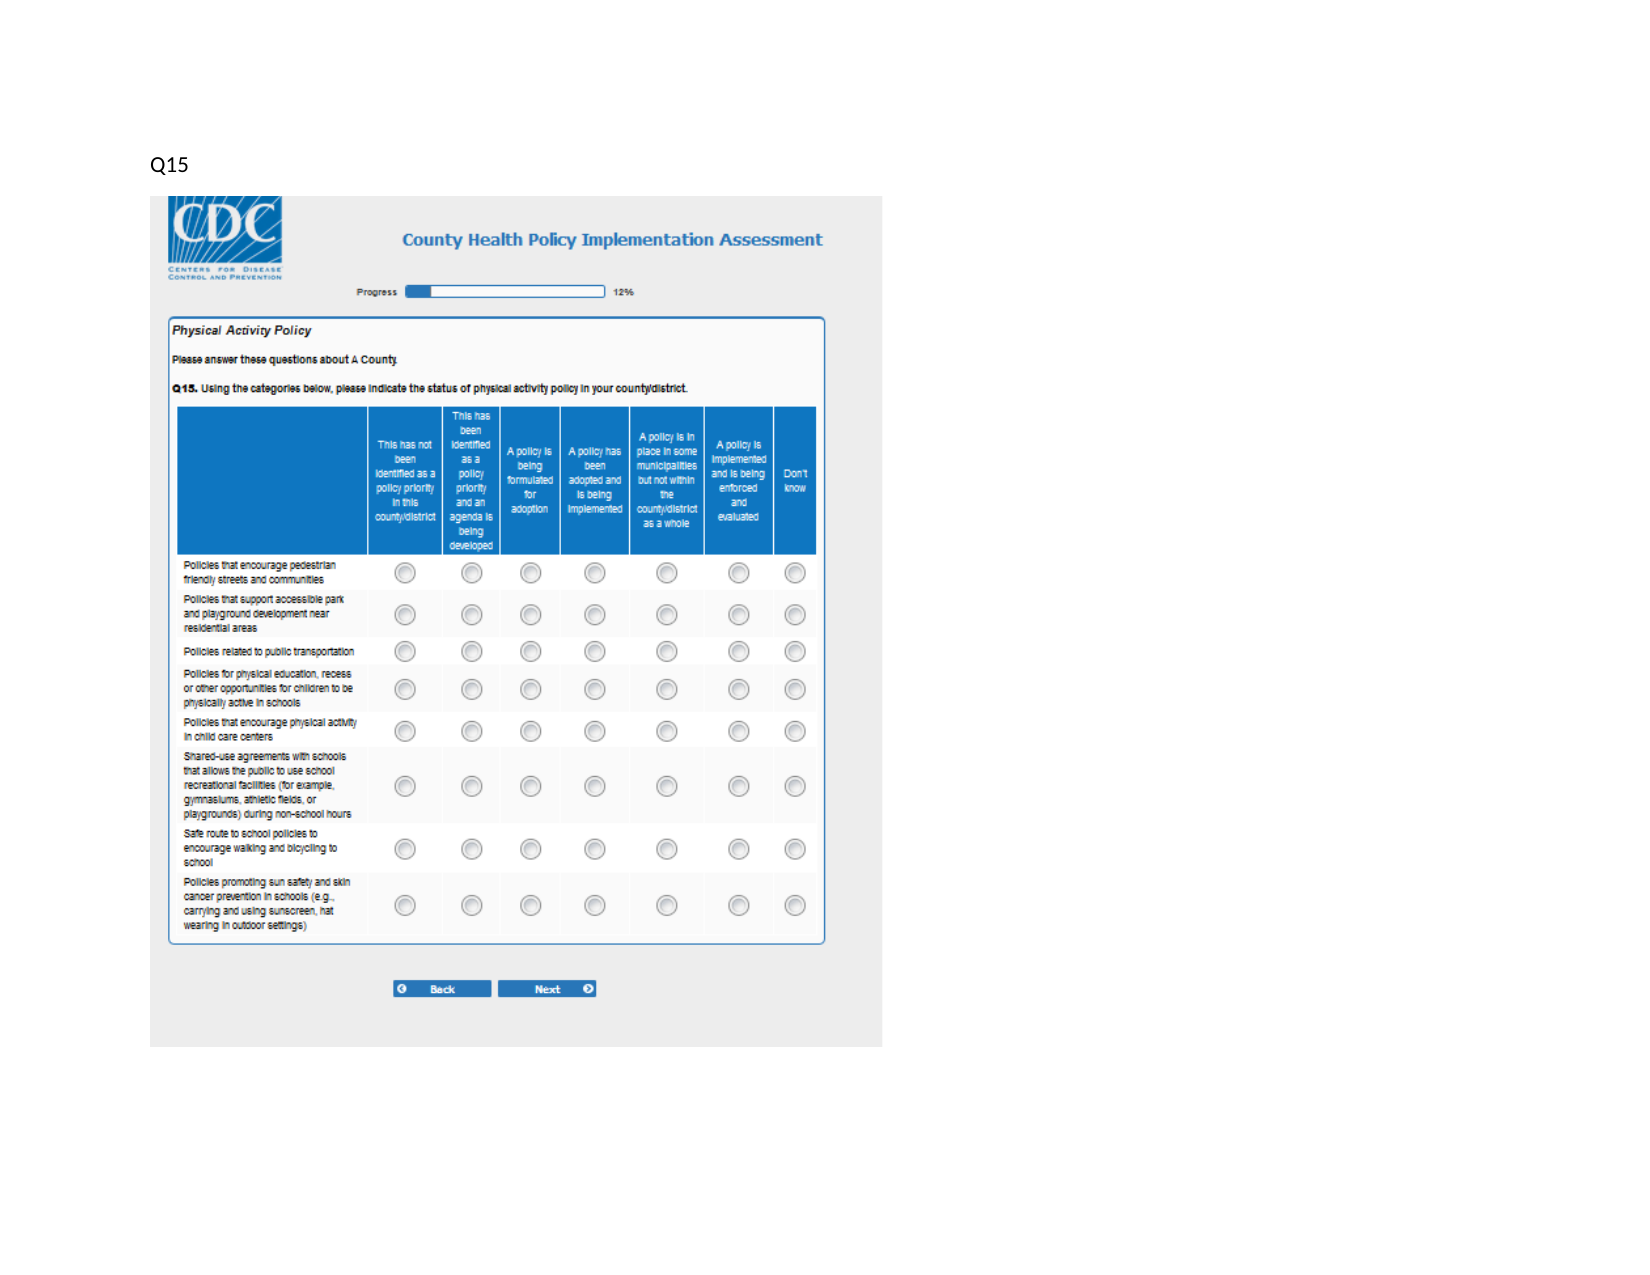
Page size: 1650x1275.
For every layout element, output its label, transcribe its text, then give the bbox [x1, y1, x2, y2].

picture [150, 196, 883, 1047]
text Q15 [150, 150, 1500, 178]
